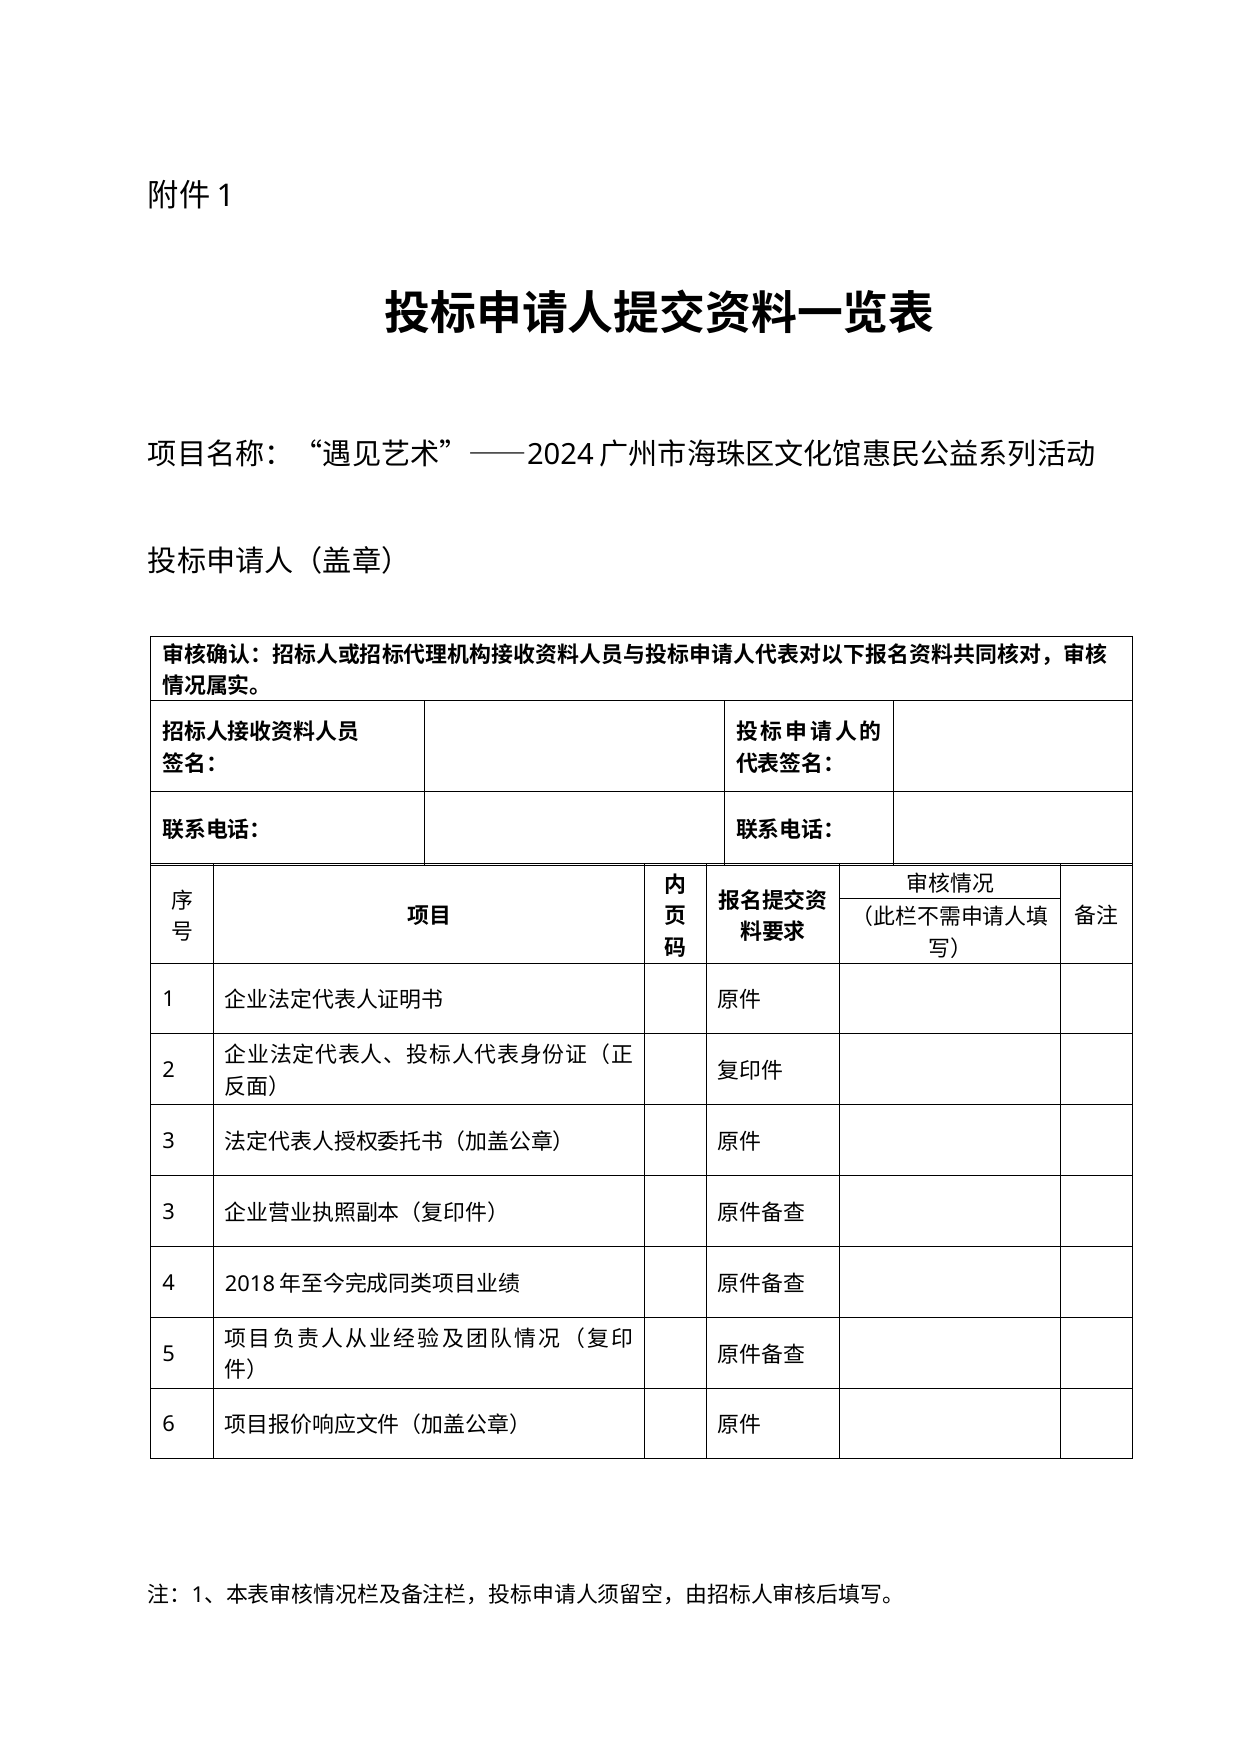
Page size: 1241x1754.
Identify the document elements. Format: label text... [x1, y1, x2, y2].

table_cell 原件 [707, 964, 839, 1033]
table_cell [645, 1389, 706, 1458]
table_cell 报名提交资料要求 [707, 866, 839, 962]
table_cell 联系电话： [151, 792, 424, 863]
table_cell 企业营业执照副本（复印件） [214, 1176, 644, 1246]
text 投标申请人（盖章） [148, 526, 1122, 591]
table_cell [840, 1318, 1060, 1387]
table_cell [1061, 1247, 1132, 1317]
table_cell 3 [151, 1105, 213, 1175]
table_cell [840, 1176, 1060, 1246]
table_cell 联系电话： [725, 792, 893, 863]
table_cell 内页码 [645, 866, 706, 962]
table_cell [1061, 964, 1132, 1033]
table_cell 6 [151, 1389, 213, 1458]
table_cell [840, 1247, 1060, 1317]
table_cell [645, 1318, 706, 1387]
table_cell 3 [151, 1176, 213, 1246]
table_cell [645, 1105, 706, 1175]
table_cell [840, 964, 1060, 1033]
table_cell [894, 701, 1132, 791]
table_cell 项目报价响应文件（加盖公章） [214, 1389, 644, 1458]
table_cell 5 [151, 1318, 213, 1387]
text 项目名称：“遇见艺术”——2024广州市海珠区文化馆惠民公益系列活动 [148, 419, 1122, 484]
table_cell 备注 [1061, 866, 1132, 962]
table_cell 原件 [707, 1389, 839, 1458]
table_cell [840, 1034, 1060, 1104]
table_cell [645, 1176, 706, 1246]
table_cell 企业法定代表人证明书 [214, 964, 644, 1033]
table_cell 原件备查 [707, 1247, 839, 1317]
table_cell [425, 792, 724, 863]
table_cell 序号 [151, 866, 213, 962]
table_cell 投标申请人的代表签名： [725, 701, 893, 791]
table_cell [1061, 1034, 1132, 1104]
table_cell 2018年至今完成同类项目业绩 [214, 1247, 644, 1317]
text 附件1 [148, 160, 1122, 225]
table_cell 2 [151, 1034, 213, 1104]
table_cell [645, 1034, 706, 1104]
table_cell 原件备查 [707, 1176, 839, 1246]
table_cell [1061, 1105, 1132, 1175]
table_cell 法定代表人授权委托书（加盖公章） [214, 1105, 644, 1175]
table_cell 4 [151, 1247, 213, 1317]
table_cell 审核情况 [840, 866, 1060, 898]
table_cell [425, 701, 724, 791]
table_cell 原件备查 [707, 1318, 839, 1387]
table_cell 项目 [214, 866, 644, 962]
table_cell [1061, 1389, 1132, 1458]
table_cell [645, 1247, 706, 1317]
table_cell （此栏不需申请人填写） [840, 899, 1060, 962]
table_cell [1061, 1318, 1132, 1387]
subtitle 投标申请人提交资料一览表 [148, 261, 1122, 358]
table_cell 1 [151, 964, 213, 1033]
table_cell [840, 1389, 1060, 1458]
table_cell 招标人接收资料人员 签名： [151, 701, 424, 791]
table_cell [840, 1105, 1060, 1175]
table_cell 原件 [707, 1105, 839, 1175]
table_cell [645, 964, 706, 1033]
text 注：1、本表审核情况栏及备注栏，投标申请人须留空，由招标人审核后填写。 [148, 1576, 1122, 1609]
table_header 审核确认：招标人或招标代理机构接收资料人员与投标申请人代表对以下报名资料共同核对，审核情况属实。 [151, 637, 1132, 700]
table_cell [894, 792, 1132, 863]
table_cell 项目负责人从业经验及团队情况（复印件） [214, 1318, 644, 1387]
table_cell 复印件 [707, 1034, 839, 1104]
table_cell 企业法定代表人、投标人代表身份证（正反面） [214, 1034, 644, 1104]
table_cell [1061, 1176, 1132, 1246]
